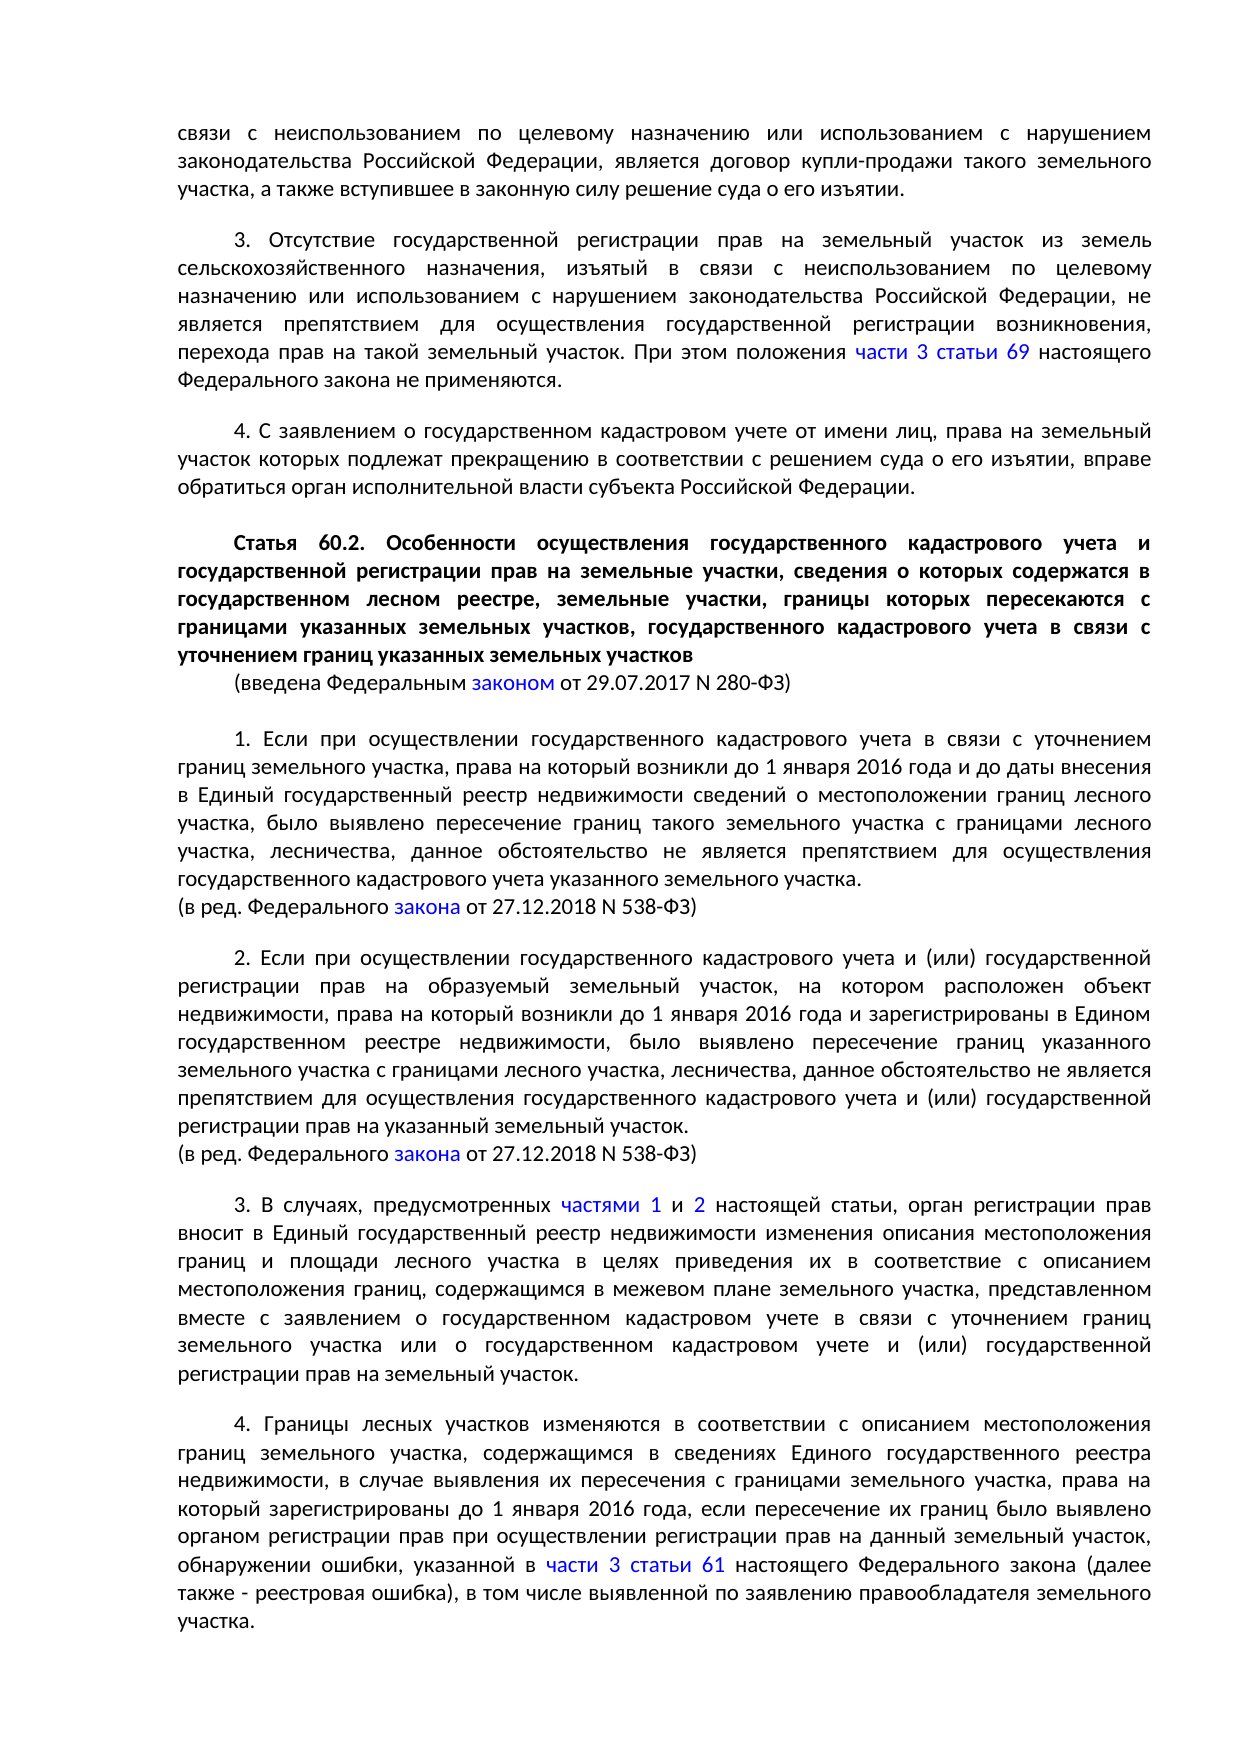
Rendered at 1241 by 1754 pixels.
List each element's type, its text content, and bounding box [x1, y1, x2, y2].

text 4. С заявлением о государственном кадастровом учете от имени лиц, права на земельный участок которых подлежат прекращению в соответствии с решением суда о его изъятии, вправе обратиться орган исполнительной власти субъекта Российской Федерации. [177, 416, 1152, 500]
text 3. Отсутствие государственной регистрации прав на земельный участок из земель сельскохозяйственного назначения, изъятый в связи с неиспользованием по целевому назначению или использованием с нарушением законодательства Российской Федерации, не является препятствием для осуществления государственной регистрации возникновения, перехода прав на такой земельный участок. При этом положения части 3 статьи 69 настоящего Федерального закона не применяются. [177, 225, 1152, 393]
text 3. В случаях, предусмотренных частями 1 и 2 настоящей статьи, орган регистрации прав вносит в Единый государственный реестр недвижимости изменения описания местоположения границ и площади лесного участка в целях приведения их в соответствие с описанием местоположения границ, содержащимся в межевом плане земельного участка, представленном вместе с заявлением о государственном кадастровом учете в связи с уточнением границ земельного участка или о государственном кадастровом учете и (или) государственной регистрации прав на земельный участок. [177, 1191, 1152, 1387]
text 4. Границы лесных участков изменяются в соответствии с описанием местоположения границ земельного участка, содержащимся в сведениях Единого государственного реестра недвижимости, в случае выявления их пересечения с границами земельного участка, права на который зарегистрированы до 1 января 2016 года, если пересечение их границ было выявлено органом регистрации прав при осуществлении регистрации прав на данный земельный участок, обнаружении ошибки, указанной в части 3 статьи 61 настоящего Федерального закона (далее также - реестровая ошибка), в том числе выявленной по заявлению правообладателя земельного участка. [177, 1409, 1152, 1634]
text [177, 118, 1152, 202]
text 2. Если при осуществлении государственного кадастрового учета и (или) государственной регистрации прав на образуемый земельный участок, на котором расположен объект недвижимости, права на который возникли до 1 января 2016 года и зарегистрированы в Едином государственном реестре недвижимости, было выявлено пересечение границ указанного земельного участка с границами лесного участка, лесничества, данное обстоятельство не является препятствием для осуществления государственного кадастрового учета и (или) государственной регистрации прав на указанный земельный участок. [177, 943, 1152, 1139]
text (в ред. Федерального закона от 27.12.2018 N 538-ФЗ) [177, 892, 1152, 921]
text (введена Федеральным законом от 29.07.2017 N 280-ФЗ) [177, 668, 1152, 696]
text 1. Если при осуществлении государственного кадастрового учета в связи с уточнением границ земельного участка, права на который возникли до 1 января 2016 года и до даты внесения в Единый государственный реестр недвижимости сведений о местоположении границ лесного участка, было выявлено пересечение границ такого земельного участка с границами лесного участка, лесничества, данное обстоятельство не является препятствием для осуществления государственного кадастрового учета указанного земельного участка. [177, 724, 1152, 892]
text (в ред. Федерального закона от 27.12.2018 N 538-ФЗ) [177, 1139, 1152, 1168]
title Статья 60.2. Особенности осуществления государственного кадастрового учета и государственной регистрации прав на земельные участки, сведения о которых содержатся в государственном лесном реестре, земельные участки, границы которых пересекаются с границами указанных земельных участков, государственного кадастрового учета в связи с уточнением границ указанных земельных участков [177, 528, 1152, 668]
